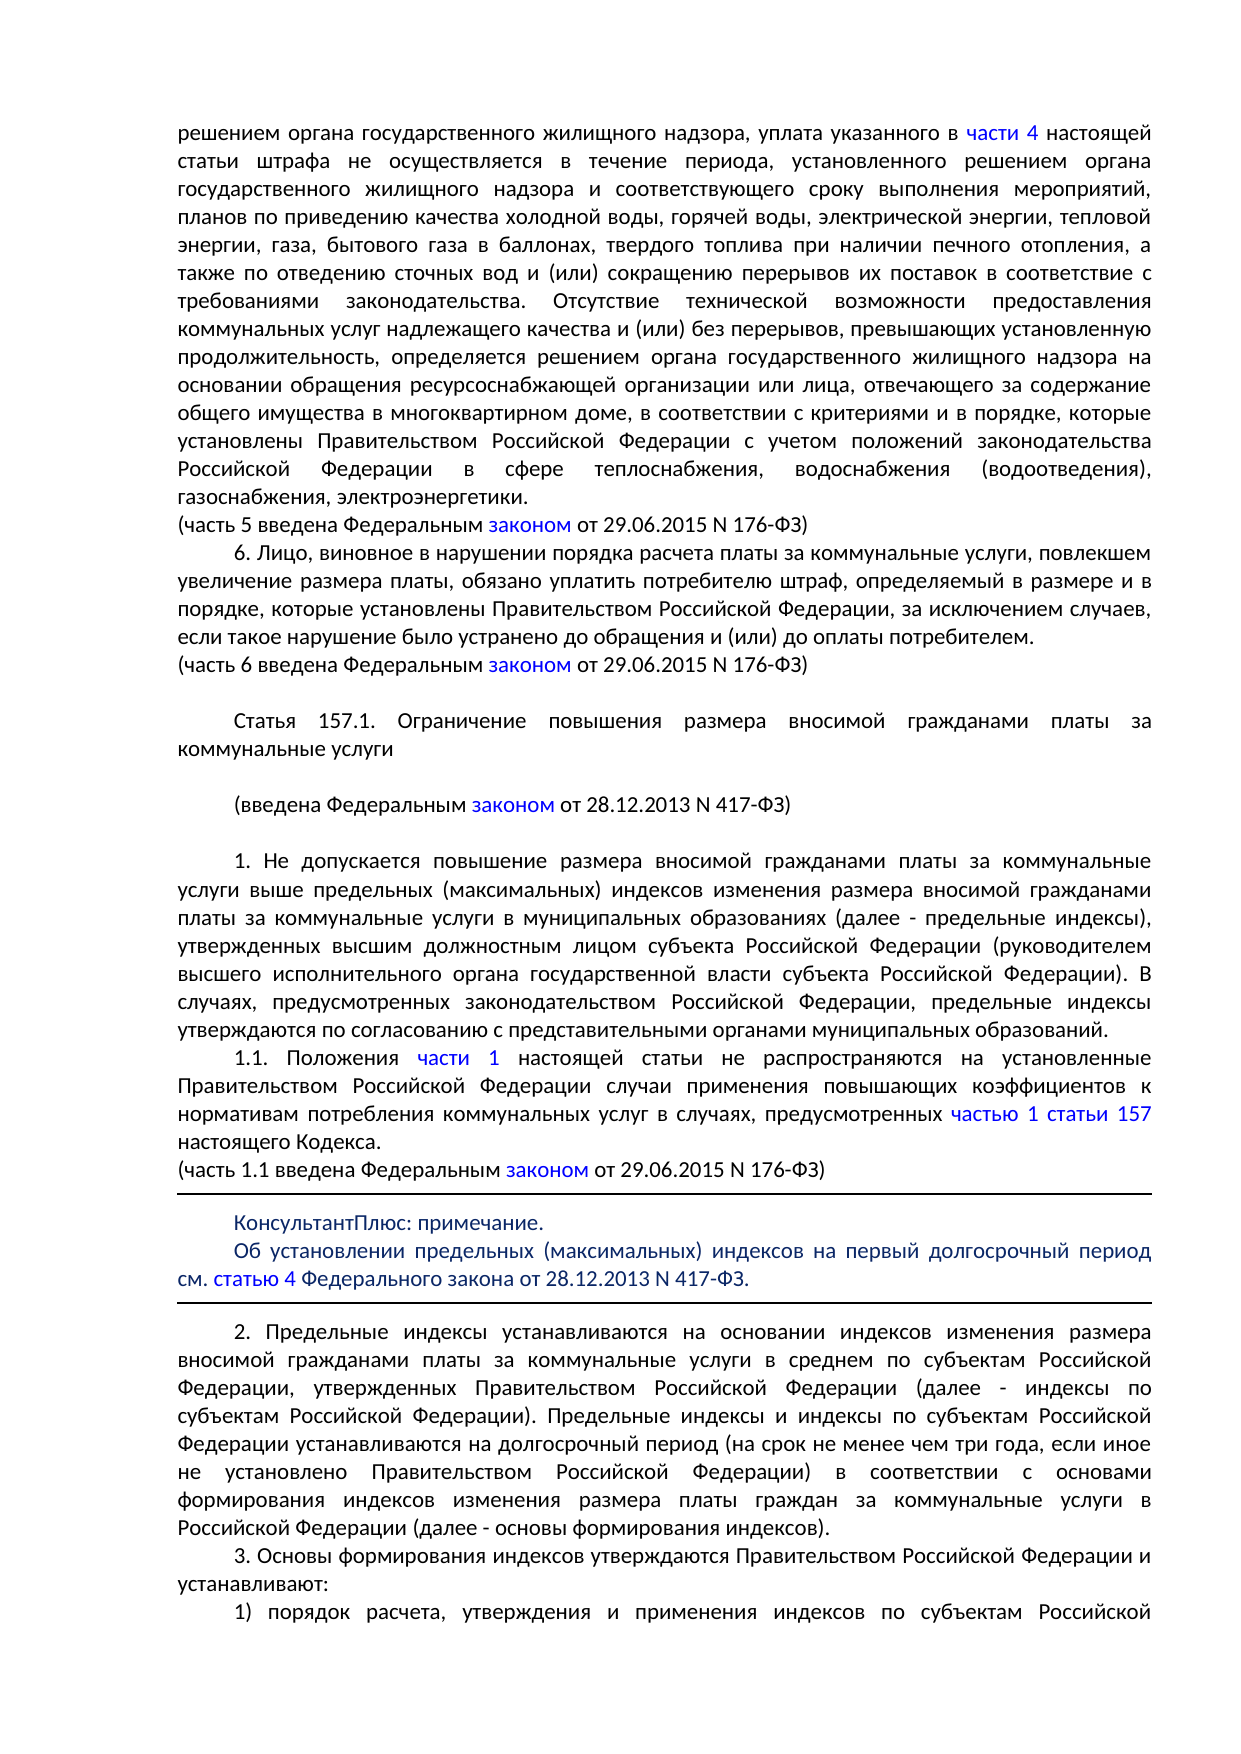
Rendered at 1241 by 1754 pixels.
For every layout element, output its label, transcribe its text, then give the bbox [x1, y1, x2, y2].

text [177, 1597, 1152, 1625]
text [177, 118, 1152, 510]
text Статья 157.1. Ограничение повышения размера вносимой гражданами платы за коммунальные услуги [177, 707, 1152, 763]
text 1. Не допускается повышение размера вносимой гражданами платы за коммунальные услуги выше предельных (максимальных) индексов изменения размера вносимой гражданами платы за коммунальные услуги в муниципальных образованиях (далее - предельные индексы), утвержденных высшим должностным лицом субъекта Российской Федерации (руководителем высшего исполнительного органа государственной власти субъекта Российской Федерации). В случаях, предусмотренных законодательством Российской Федерации, предельные индексы утверждаются по согласованию с представительными органами муниципальных образований. [177, 847, 1152, 1043]
text 3. Основы формирования индексов утверждаются Правительством Российской Федерации и устанавливают: [177, 1541, 1152, 1597]
text (часть 1.1 введена Федеральным законом от 29.06.2015 N 176-ФЗ) [177, 1155, 1152, 1183]
text 6. Лицо, виновное в нарушении порядка расчета платы за коммунальные услуги, повлекшем увеличение размера платы, обязано уплатить потребителю штраф, определяемый в размере и в порядке, которые установлены Правительством Российской Федерации, за исключением случаев, если такое нарушение было устранено до обращения и (или) до оплаты потребителем. [177, 538, 1152, 651]
text (часть 5 введена Федеральным законом от 29.06.2015 N 176-ФЗ) [177, 510, 1152, 538]
text Об установлении предельных (максимальных) индексов на первый долгосрочный период см. статью 4 Федерального закона от 28.12.2013 N 417-ФЗ. [177, 1236, 1152, 1292]
text 2. Предельные индексы устанавливаются на основании индексов изменения размера вносимой гражданами платы за коммунальные услуги в среднем по субъектам Российской Федерации, утвержденных Правительством Российской Федерации (далее - индексы по субъектам Российской Федерации). Предельные индексы и индексы по субъектам Российской Федерации устанавливаются на долгосрочный период (на срок не менее чем три года, если иное не установлено Правительством Российской Федерации) в соответствии с основами формирования индексов изменения размера платы граждан за коммунальные услуги в Российской Федерации (далее - основы формирования индексов). [177, 1317, 1152, 1541]
text (введена Федеральным законом от 28.12.2013 N 417-ФЗ) [177, 791, 1152, 819]
text КонсультантПлюс: примечание. [177, 1208, 1152, 1236]
text (часть 6 введена Федеральным законом от 29.06.2015 N 176-ФЗ) [177, 651, 1152, 678]
text 1.1. Положения части 1 настоящей статьи не распространяются на установленные Правительством Российской Федерации случаи применения повышающих коэффициентов к нормативам потребления коммунальных услуг в случаях, предусмотренных частью 1 статьи 157 настоящего Кодекса. [177, 1043, 1152, 1155]
